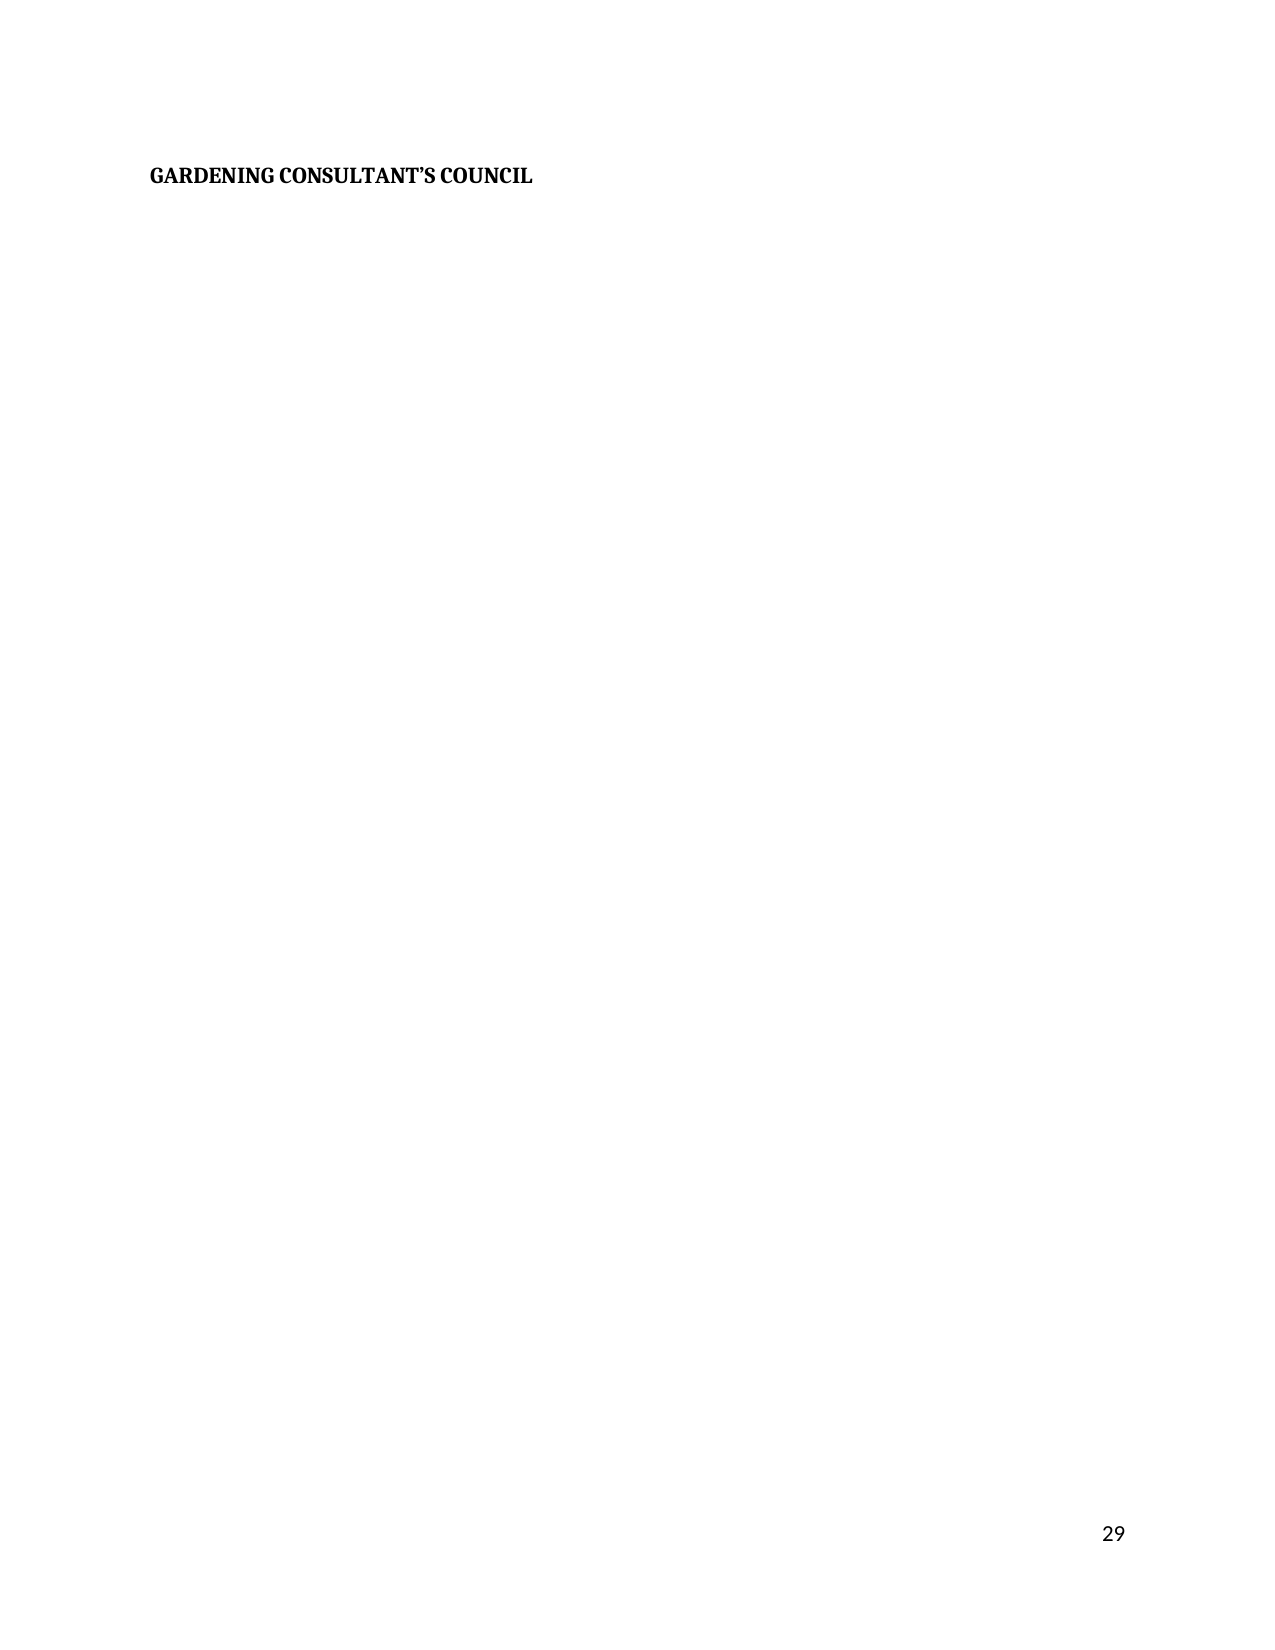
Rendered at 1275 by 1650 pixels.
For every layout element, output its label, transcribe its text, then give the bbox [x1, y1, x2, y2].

subtitle GARDENING CONSULTANT’S COUNCIL [150, 162, 1125, 189]
